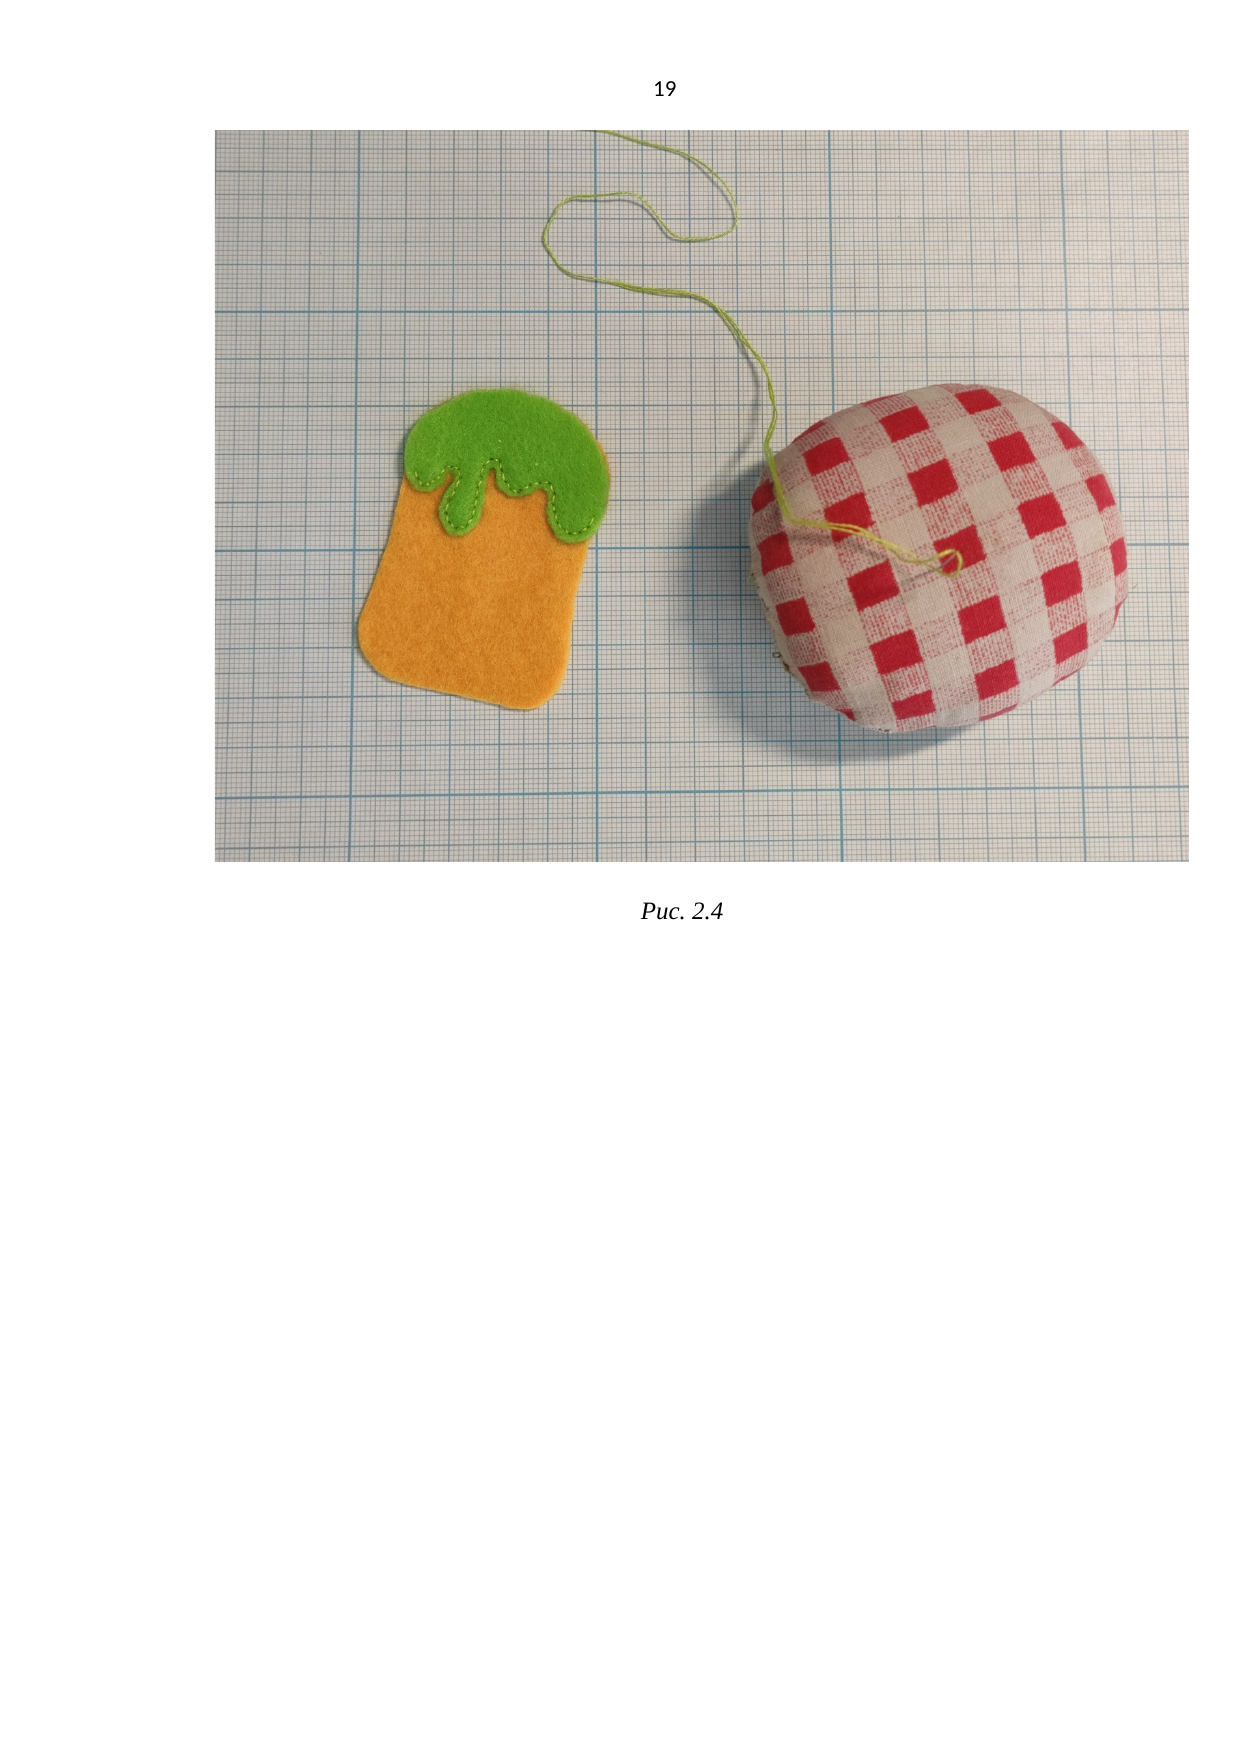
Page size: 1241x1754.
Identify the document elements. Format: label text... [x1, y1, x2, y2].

picture [214, 130, 1189, 862]
text Рис. 2.4 [215, 896, 1152, 925]
